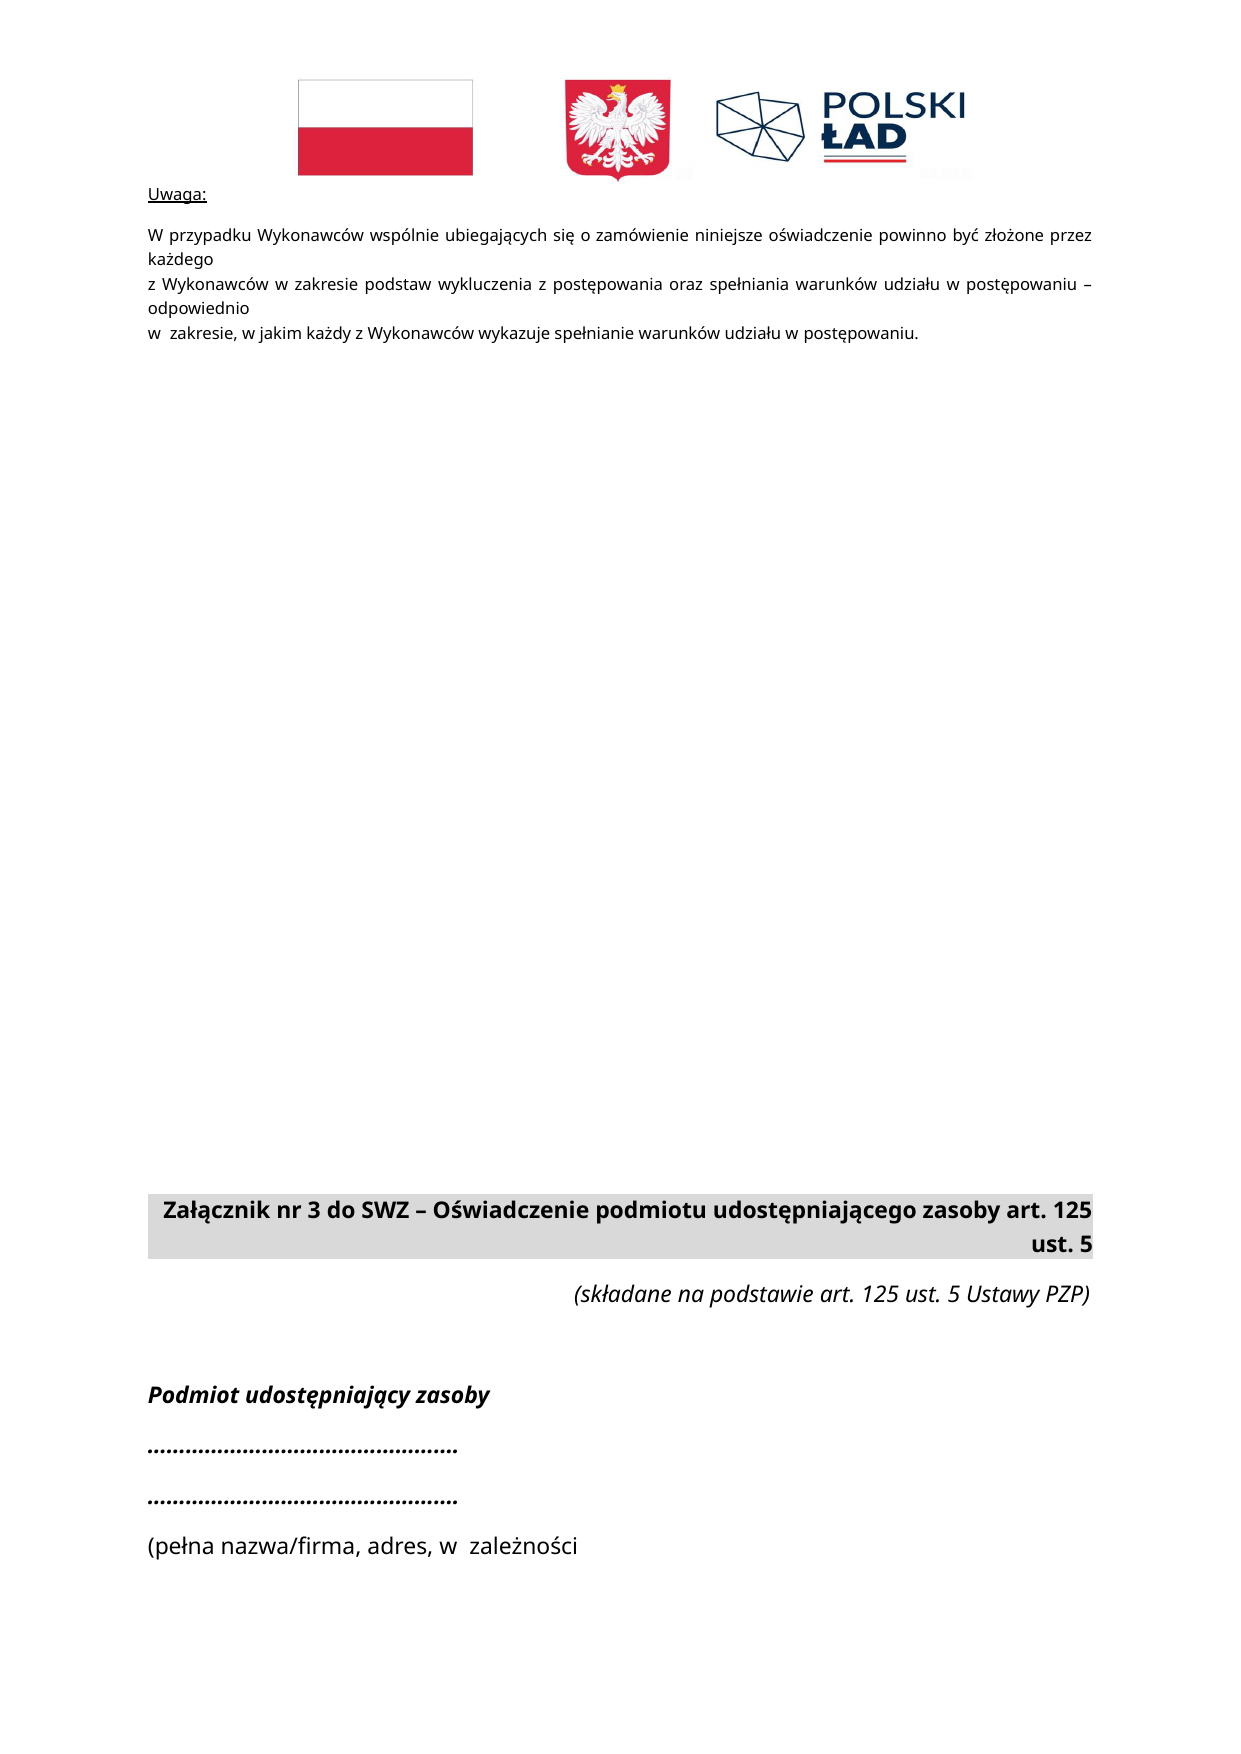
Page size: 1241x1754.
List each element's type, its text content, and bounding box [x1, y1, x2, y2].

text (składane na podstawie art. 125 ust. 5 Ustawy PZP) [148, 1278, 1093, 1309]
text W przypadku Wykonawców wspólnie ubiegających się o zamówienie niniejsze oświadczenie powinno być złożone przez każdego z Wykonawców w zakresie podstaw wykluczenia z postępowania oraz spełniania warunków udziału w postępowaniu – odpowiednio w zakresie, w jakim każdy z Wykonawców wykazuje spełnianie warunków udziału w postępowaniu. [148, 223, 1093, 344]
text (pełna nazwa/firma, adres, w zależności [148, 1530, 1093, 1561]
text …………………………………………. [148, 1429, 1093, 1461]
text Uwaga: [148, 182, 1093, 205]
text Podmiot udostępniający zasoby [148, 1379, 1093, 1410]
text …………………………………………. [148, 1480, 1093, 1511]
text Załącznik nr 3 do SWZ – Oświadczenie podmiotu udostępniającego zasoby art. 125 ust. 5 [148, 1194, 1093, 1259]
